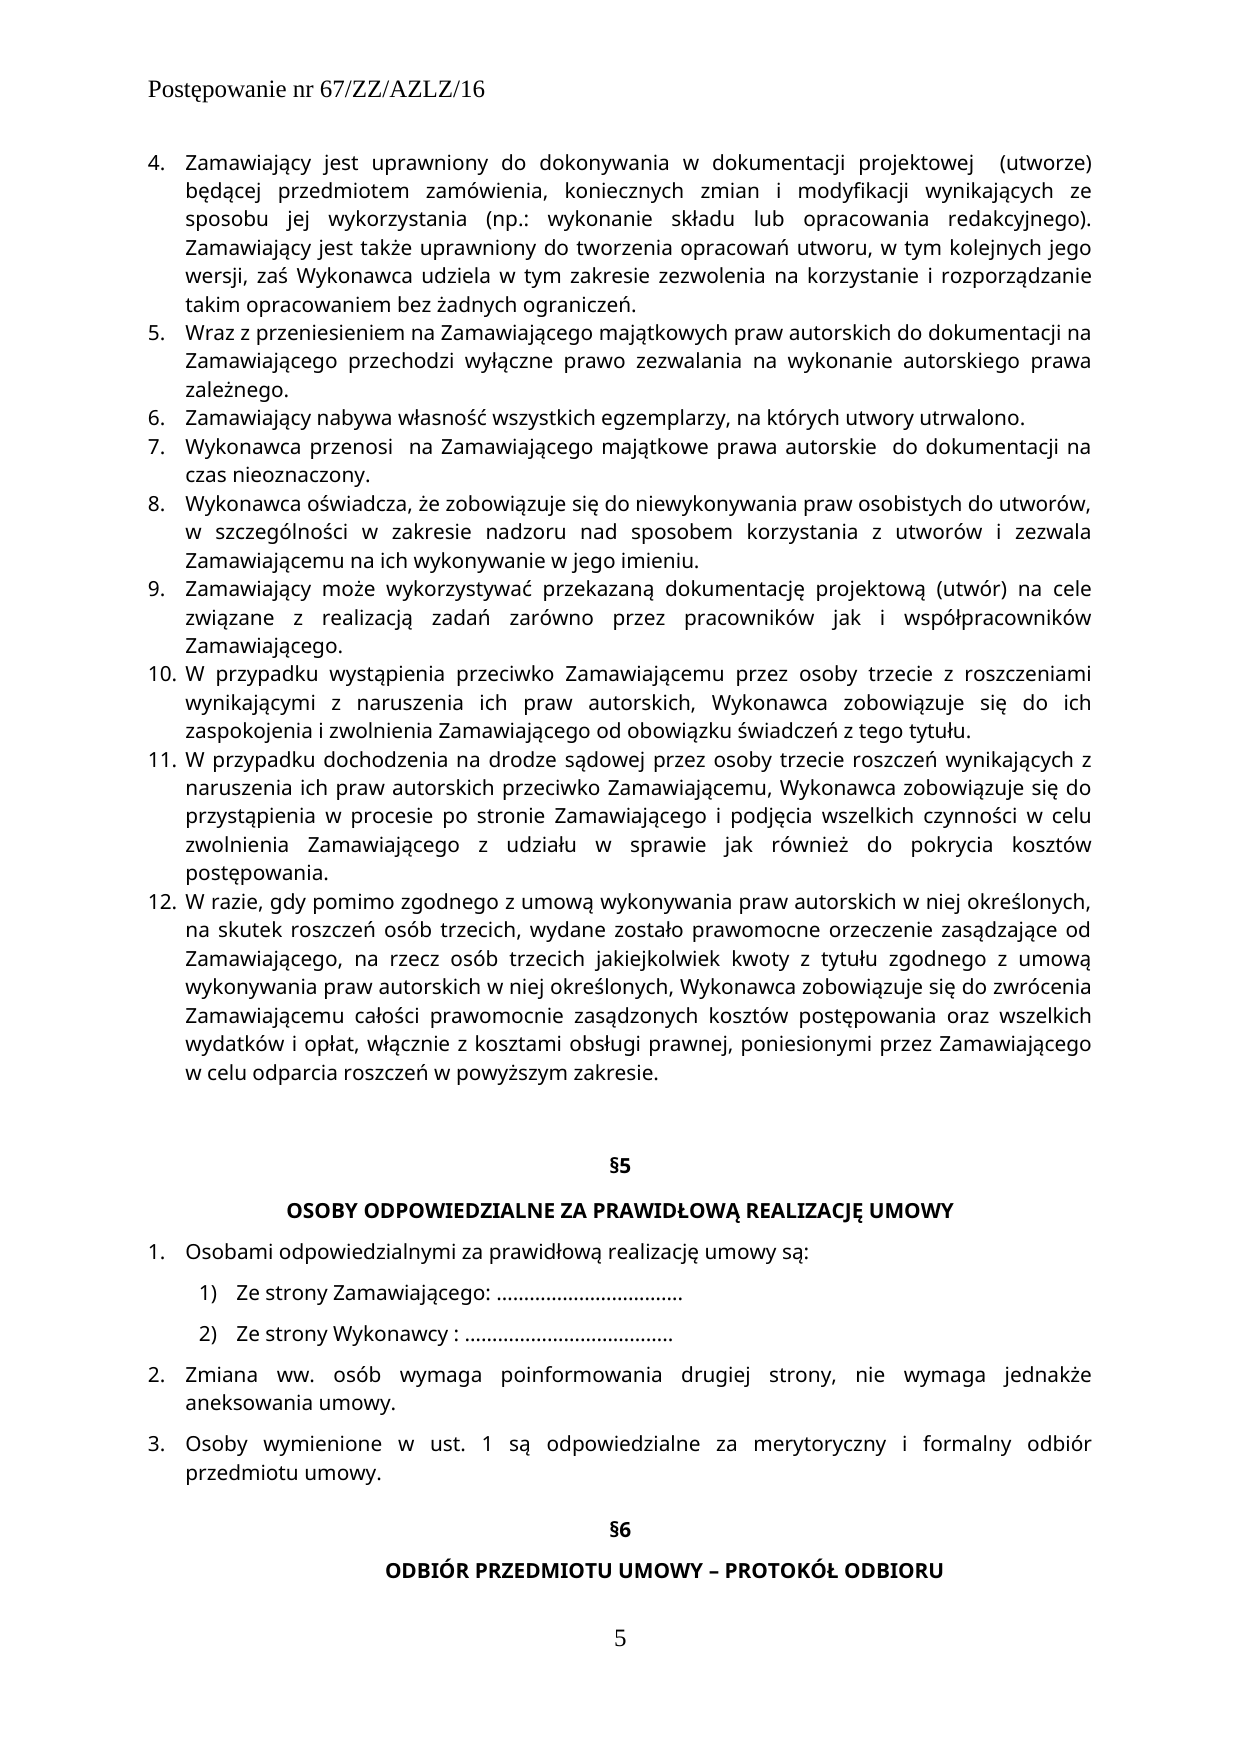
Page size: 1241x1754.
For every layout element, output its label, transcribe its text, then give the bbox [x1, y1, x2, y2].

list W razie, gdy pomimo zgodnego z umową wykonywania praw autorskich w niej określonych, na skutek roszczeń osób trzecich, wydane zostało prawomocne orzeczenie zasądzające od Zamawiającego, na rzecz osób trzecich jakiejkolwiek kwoty z tytułu zgodnego z umową wykonywania praw autorskich w niej określonych, Wykonawca zobowiązuje się do zwrócenia Zamawiającemu całości prawomocnie zasądzonych kosztów postępowania oraz wszelkich wydatków i opłat, włącznie z kosztami obsługi prawnej, poniesionymi przez Zamawiającego w celu odparcia roszczeń w powyższym zakresie. [148, 887, 1093, 1086]
list W przypadku dochodzenia na drodze sądowej przez osoby trzecie roszczeń wynikających z naruszenia ich praw autorskich przeciwko Zamawiającemu, Wykonawca zobowiązuje się do przystąpienia w procesie po stronie Zamawiającego i podjęcia wszelkich czynności w celu zwolnienia Zamawiającego z udziału w sprawie jak również do pokrycia kosztów postępowania. [148, 745, 1093, 887]
list Wykonawca przenosi na Zamawiającego majątkowe prawa autorskie do dokumentacji na czas nieoznaczony. [148, 432, 1093, 489]
text OSOBY ODPOWIEDZIALNE ZA PRAWIDŁOWĄ REALIZACJĘ UMOWY [148, 1196, 1093, 1225]
list Zamawiający może wykorzystywać przekazaną dokumentację projektową (utwór) na cele związane z realizacją zadań zarówno przez pracowników jak i współpracowników Zamawiającego. [148, 574, 1093, 659]
list Ze strony Zamawiającego: ……………………………. [199, 1278, 1093, 1307]
text §5 [148, 1151, 1093, 1180]
text §6 [148, 1515, 1093, 1543]
list Zamawiający nabywa własność wszystkich egzemplarzy, na których utwory utrwalono. [148, 403, 1093, 432]
list Osoby wymienione w ust. 1 są odpowiedzialne za merytoryczny i formalny odbiór przedmiotu umowy. [148, 1429, 1093, 1486]
text ODBIÓR PRZEDMIOTU UMOWY – PROTOKÓŁ ODBIORU [221, 1556, 1093, 1584]
list Osobami odpowiedzialnymi za prawidłową realizację umowy są: [148, 1237, 1093, 1266]
list Zamawiający jest uprawniony do dokonywania w dokumentacji projektowej (utworze) będącej przedmiotem zamówienia, koniecznych zmian i modyfikacji wynikających ze sposobu jej wykorzystania (np.: wykonanie składu lub opracowania redakcyjnego). Zamawiający jest także uprawniony do tworzenia opracowań utworu, w tym kolejnych jego wersji, zaś Wykonawca udziela w tym zakresie zezwolenia na korzystanie i rozporządzanie takim opracowaniem bez żadnych ograniczeń. [148, 148, 1093, 318]
list Ze strony Wykonawcy : ……………………………….. [199, 1319, 1093, 1348]
list Wykonawca oświadcza, że zobowiązuje się do niewykonywania praw osobistych do utworów, w szczególności w zakresie nadzoru nad sposobem korzystania z utworów i zezwala Zamawiającemu na ich wykonywanie w jego imieniu. [148, 489, 1093, 574]
list Zmiana ww. osób wymaga poinformowania drugiej strony, nie wymaga jednakże aneksowania umowy. [148, 1360, 1093, 1417]
list Wraz z przeniesieniem na Zamawiającego majątkowych praw autorskich do dokumentacji na Zamawiającego przechodzi wyłączne prawo zezwalania na wykonanie autorskiego prawa zależnego. [148, 318, 1093, 403]
list W przypadku wystąpienia przeciwko Zamawiającemu przez osoby trzecie z roszczeniami wynikającymi z naruszenia ich praw autorskich, Wykonawca zobowiązuje się do ich zaspokojenia i zwolnienia Zamawiającego od obowiązku świadczeń z tego tytułu. [148, 659, 1093, 745]
